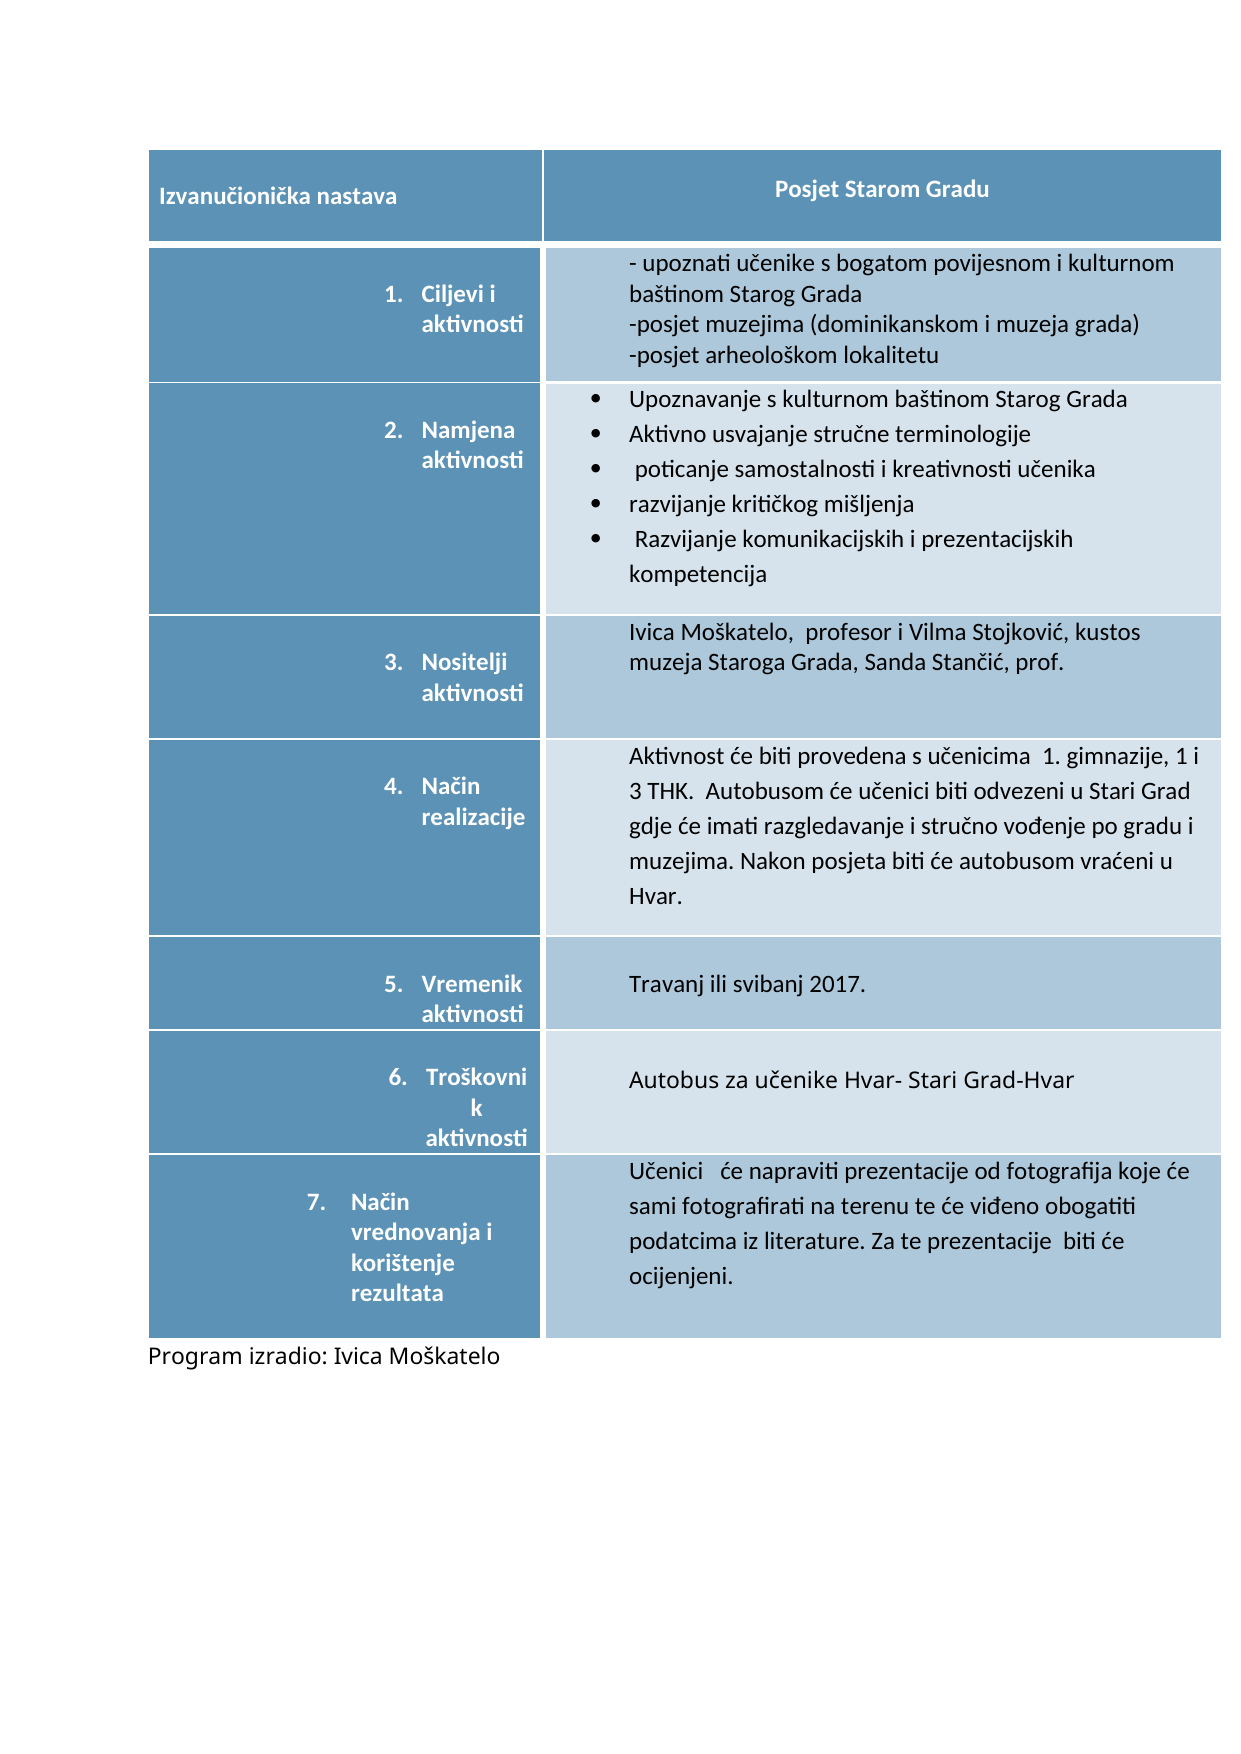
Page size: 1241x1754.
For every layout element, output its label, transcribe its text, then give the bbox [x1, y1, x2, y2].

table_header Izvanučionička nastava [149, 150, 542, 241]
table_cell Autobus za učenike Hvar- Stari Grad-Hvar [546, 1031, 1221, 1153]
table_header Posjet Starom Gradu [544, 150, 1221, 241]
table_cell Učenici će napraviti prezentacije od fotografija koje će sami fotografirati na terenu te će viđeno obogatiti podatcima iz literature. Za te prezentacije biti će ocijenjeni. [546, 1155, 1221, 1338]
table_cell Ivica Moškatelo, profesor i Vilma Stojković, kustos muzeja Staroga Grada, Sanda Stančić, prof. [546, 616, 1221, 738]
table_cell Travanj ili svibanj 2017. [546, 937, 1221, 1029]
table_cell Ciljevi i aktivnosti [149, 248, 540, 381]
table_cell Troškovnik aktivnosti [149, 1031, 540, 1153]
table_cell Vremenik aktivnosti [149, 937, 540, 1029]
table_cell Način realizacije [149, 740, 540, 935]
table_cell Nositelji aktivnosti [149, 616, 540, 738]
table_cell Upoznavanje s kulturnom baštinom Starog Grada Aktivno usvajanje stručne terminologije poticanje samostalnosti i kreativnosti učenika razvijanje kritičkog mišljenja Razvijanje komunikacijskih i prezentacijskih kompetencija [546, 384, 1221, 614]
text Program izradio: Ivica Moškatelo [148, 1340, 1093, 1372]
table_cell - upoznati učenike s bogatom povijesnom i kulturnom baštinom Starog Grada -posjet muzejima (dominikanskom i muzeja grada) -posjet arheološkom lokalitetu [546, 248, 1221, 381]
table_cell Način vrednovanja i korištenje rezultata [149, 1155, 540, 1338]
table_cell Namjena aktivnosti [149, 383, 540, 614]
table_cell Aktivnost će biti provedena s učenicima 1. gimnazije, 1 i 3 THK. Autobusom će učenici biti odvezeni u Stari Grad gdje će imati razgledavanje i stručno vođenje po gradu i muzejima. Nakon posjeta biti će autobusom vraćeni u Hvar. [546, 740, 1221, 935]
